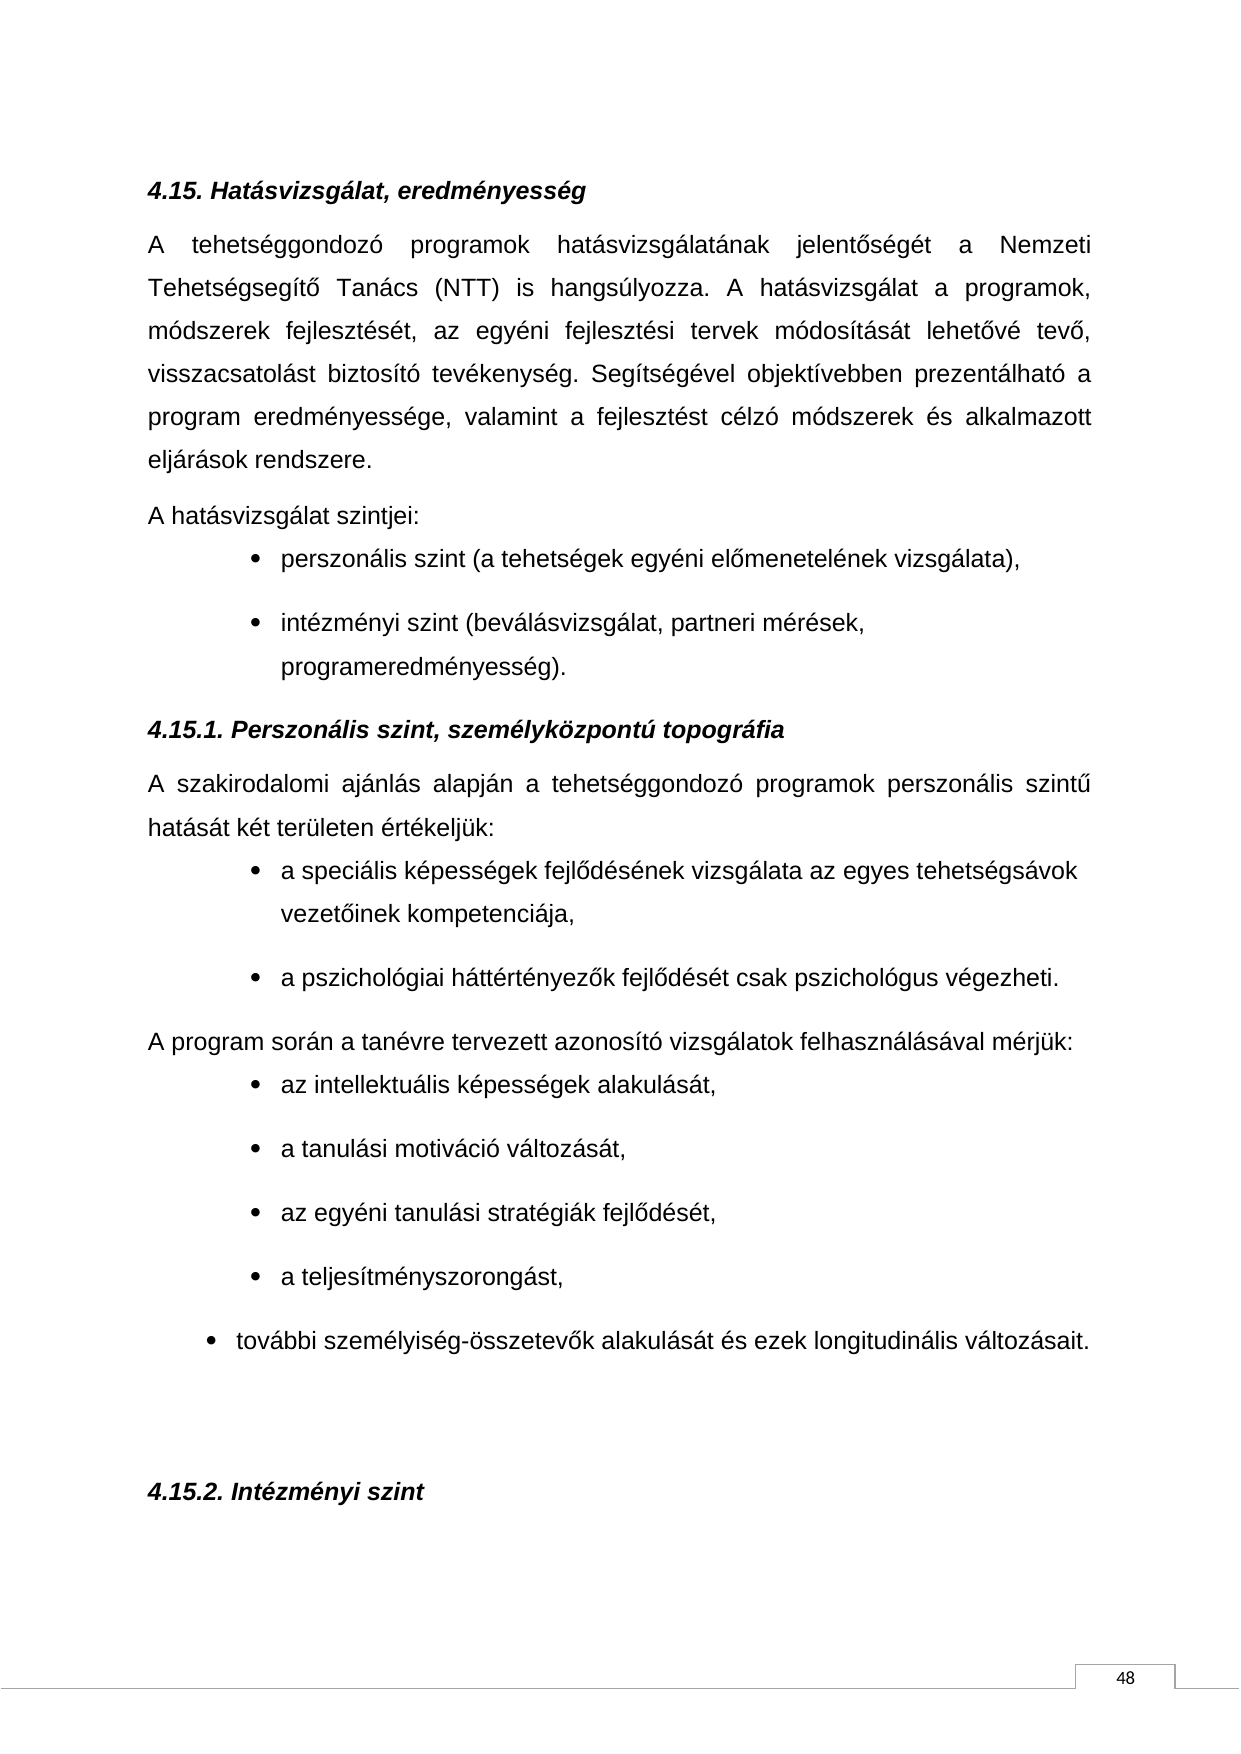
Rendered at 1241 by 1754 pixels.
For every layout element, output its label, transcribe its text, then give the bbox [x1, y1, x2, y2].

text 4.15.2. Intézményi szint [148, 1477, 1093, 1506]
text 4.15.1. Perszonális szint, személyközpontú topográfia [148, 716, 1093, 744]
list perszonális szint (a tehetségek egyéni előmenetelének vizsgálata), [251, 544, 1093, 573]
text A tehetséggondozó programok hatásvizsgálatának jelentőségét a Nemzeti Tehetségsegítő Tanács (NTT) is hangsúlyozza. A hatásvizsgálat a programok, módszerek fejlesztését, az egyéni fejlesztési tervek módosítását lehetővé tevő, visszacsatolást biztosító tevékenység. Segítségével objektívebben prezentálható a program eredményessége, valamint a fejlesztést célzó módszerek és alkalmazott eljárások rendszere. [148, 230, 1093, 474]
text 4.15. Hatásvizsgálat, eredményesség [148, 176, 1093, 205]
text A hatásvizsgálat szintjei: [148, 501, 1093, 530]
list az egyéni tanulási stratégiák fejlődését, [251, 1198, 1093, 1227]
list a teljesítményszorongást, [251, 1262, 1093, 1291]
list az intellektuális képességek alakulását, [251, 1070, 1093, 1099]
text A szakirodalomi ajánlás alapján a tehetséggondozó programok perszonális szintű hatását két területen értékeljük: [148, 769, 1093, 841]
list a pszichológiai háttértényezők fejlődését csak pszichológus végezheti. [251, 963, 1093, 992]
list a tanulási motiváció változását, [251, 1134, 1093, 1163]
list intézményi szint (beválásvizsgálat, partneri mérések, programeredményesség). [251, 608, 1093, 680]
text A program során a tanévre tervezett azonosító vizsgálatok felhasználásával mérjük: [148, 1027, 1093, 1056]
list a speciális képességek fejlődésének vizsgálata az egyes tehetségsávok vezetőinek kompetenciája, [251, 856, 1093, 928]
list további személyiség-összetevők alakulását és ezek longitudinális változásait. [207, 1326, 1093, 1355]
